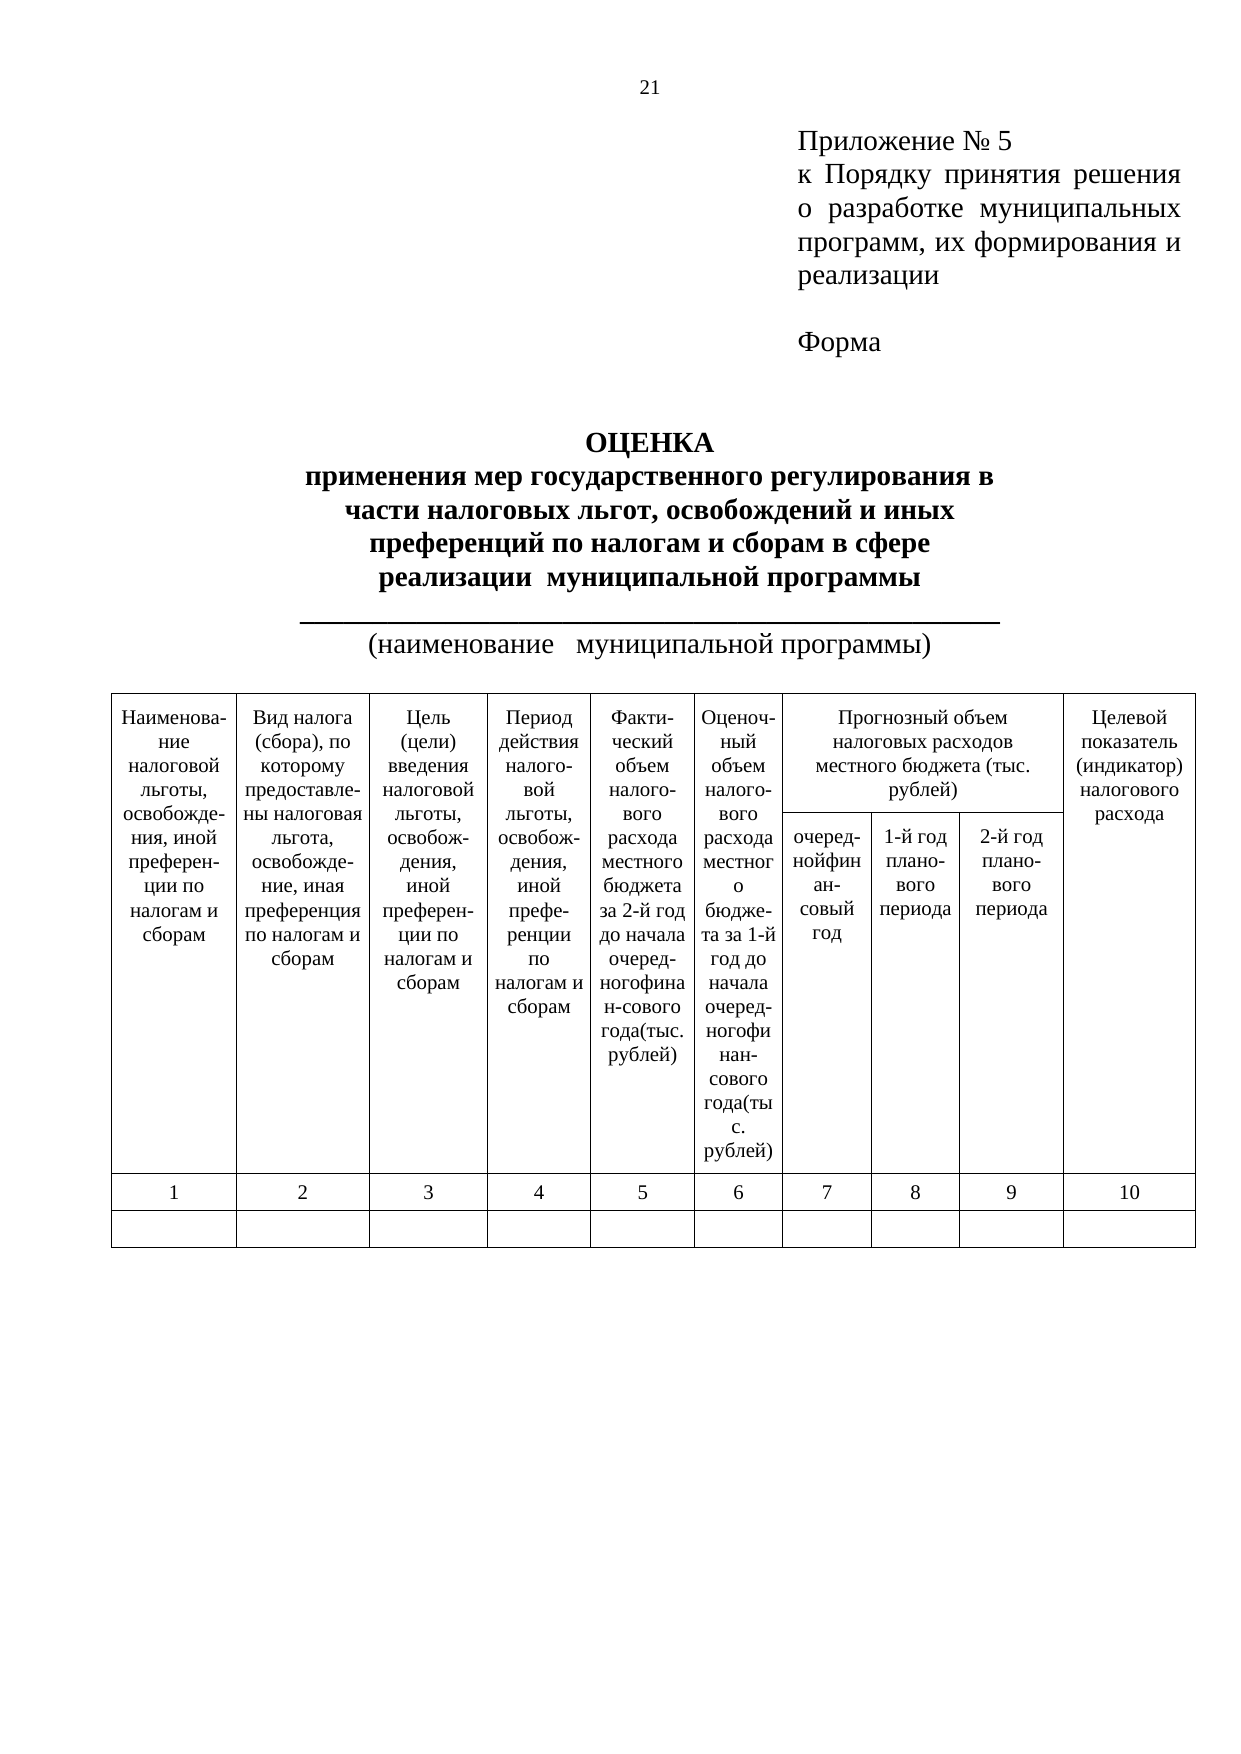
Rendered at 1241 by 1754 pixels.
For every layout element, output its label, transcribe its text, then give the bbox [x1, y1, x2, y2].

table_cell 2-й год плано-вого периода [960, 813, 1063, 1173]
table_cell [112, 1211, 236, 1247]
table_header Оценоч-ный объем налого-вого расхода местного бюдже-та за 1-й год до начала очеред-ногофинан-сового года(тыс. рублей) [695, 694, 782, 1173]
table_cell 1-й год плано-вого периода [872, 813, 959, 1173]
table_cell [960, 1211, 1063, 1247]
table_cell [1064, 1211, 1195, 1247]
text ОЦЕНКА [295, 425, 1004, 458]
table_header Прогнозный объем налоговых расходов местного бюджета (тыс. рублей) [783, 694, 1063, 812]
table_cell [783, 1211, 871, 1247]
table_cell 3 [370, 1174, 487, 1210]
table_cell 8 [872, 1174, 959, 1210]
table_cell 4 [488, 1174, 590, 1210]
text Приложение № 5 [797, 123, 1181, 157]
table_cell 10 [1064, 1174, 1195, 1210]
text применения мер государственного регулирования в части налоговых льгот, освобождений и иных преференций по налогам и сборам в сфере реализации муниципальной программы [295, 458, 1004, 593]
table_header Наименова-ние налоговой льготы, освобожде-ния, иной преферен-ции по налогам и сборам [112, 694, 236, 1173]
table_cell [370, 1211, 487, 1247]
text Форма [797, 324, 1181, 358]
table_header Цель (цели) введения налоговой льготы, освобож-дения, иной преферен-ции по налогам и сборам [370, 694, 487, 1173]
table_cell [488, 1211, 590, 1247]
table_header Период действия налого-вой льготы, освобож-дения, иной префе-ренции по налогам и сборам [488, 694, 590, 1173]
text к Порядку принятия решения о разработке муниципальных программ, их формирования и реализации [797, 157, 1181, 291]
table_header Факти-ческий объем налого-вого расхода местного бюджета за 2-й год до начала очеред-ногофинан-сового года(тыс. рублей) [591, 694, 694, 1173]
table_cell очеред-нойфинан-совый год [783, 813, 871, 1173]
text (наименование муниципальной программы) [295, 626, 1004, 660]
table_cell 9 [960, 1174, 1063, 1210]
table_cell [591, 1211, 694, 1247]
table_cell 7 [783, 1174, 871, 1210]
text ________________________________________________ [295, 593, 1004, 626]
table_header Целевой показатель (индикатор) налогового расхода [1064, 694, 1195, 1173]
table_cell 1 [112, 1174, 236, 1210]
table_cell [695, 1211, 782, 1247]
table_header Вид налога (сбора), по которому предоставле-ны налоговая льгота, освобожде-ние, иная преференция по налогам и сборам [237, 694, 369, 1173]
table_cell [237, 1211, 369, 1247]
table_cell 2 [237, 1174, 369, 1210]
table_cell [872, 1211, 959, 1247]
table_cell 6 [695, 1174, 782, 1210]
table_cell 5 [591, 1174, 694, 1210]
